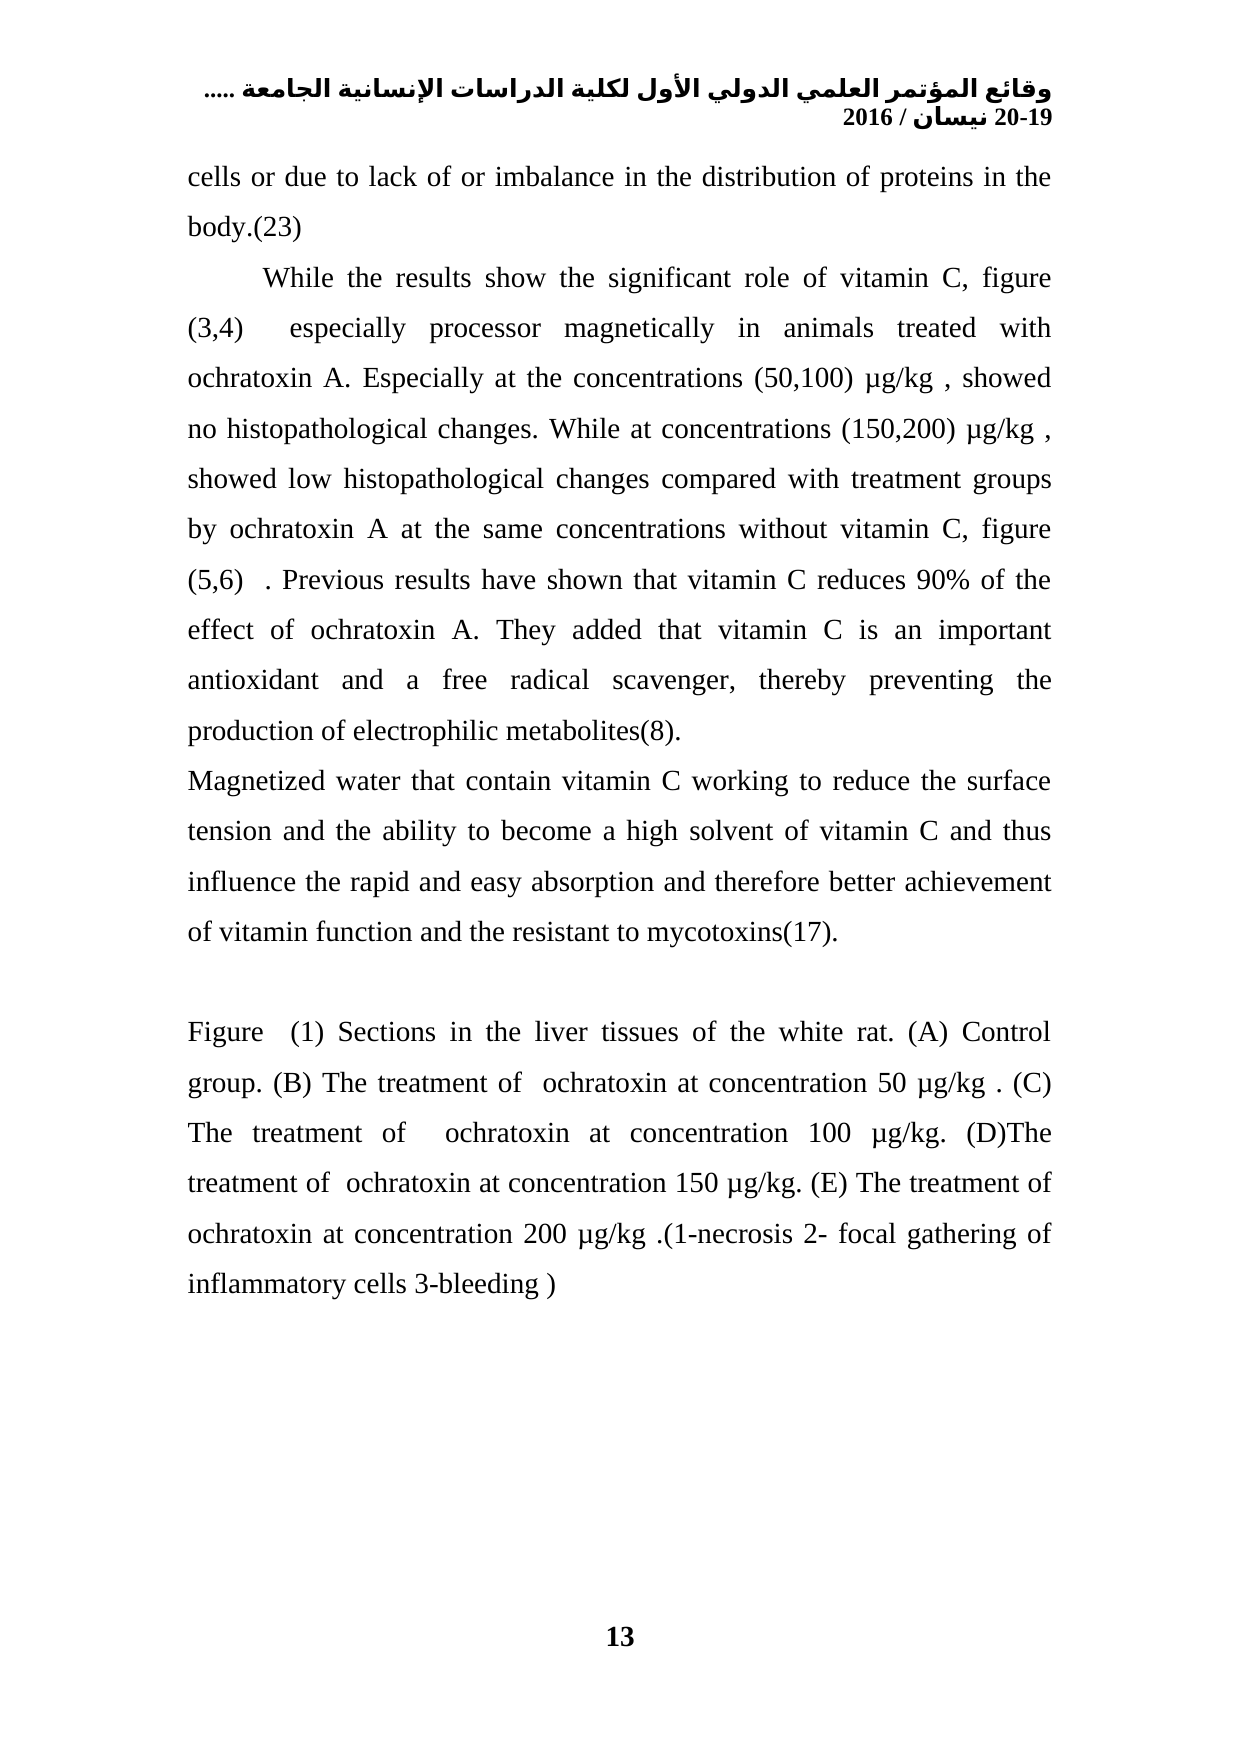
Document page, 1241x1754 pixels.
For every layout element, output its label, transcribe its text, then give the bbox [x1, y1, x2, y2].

text Magnetized water that contain vitamin C working to reduce the surface tension and the ability to become a high solvent of vitamin C and thus influence the rapid and easy absorption and therefore better achievement of vitamin function and the resistant to mycotoxins(17). [187, 763, 1053, 947]
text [187, 159, 1053, 243]
text Figure (1) Sections in the liver tissues of the white rat. (A) Control group. (B) The treatment of ochratoxin at concentration 50 µg/kg . (C) The treatment of ochratoxin at concentration 100 µg/kg. (D)The treatment of ochratoxin at concentration 150 µg/kg. (E) The treatment of ochratoxin at concentration 200 µg/kg .(1-necrosis 2- focal gathering of inflammatory cells 3-bleeding ) [187, 1014, 1053, 1300]
text While the results show the significant role of vitamin C, figure (3,4) especially processor magnetically in animals treated with ochratoxin A. Especially at the concentrations (50,100) µg/kg , showed no histopathological changes. While at concentrations (150,200) µg/kg , showed low histopathological changes compared with treatment groups by ochratoxin A at the same concentrations without vitamin C, figure (5,6) . Previous results have shown that vitamin C reduces 90% of the effect of ochratoxin A. They added that vitamin C is an important antioxidant and a free radical scavenger, thereby preventing the production of electrophilic metabolites(8). [187, 260, 1053, 746]
